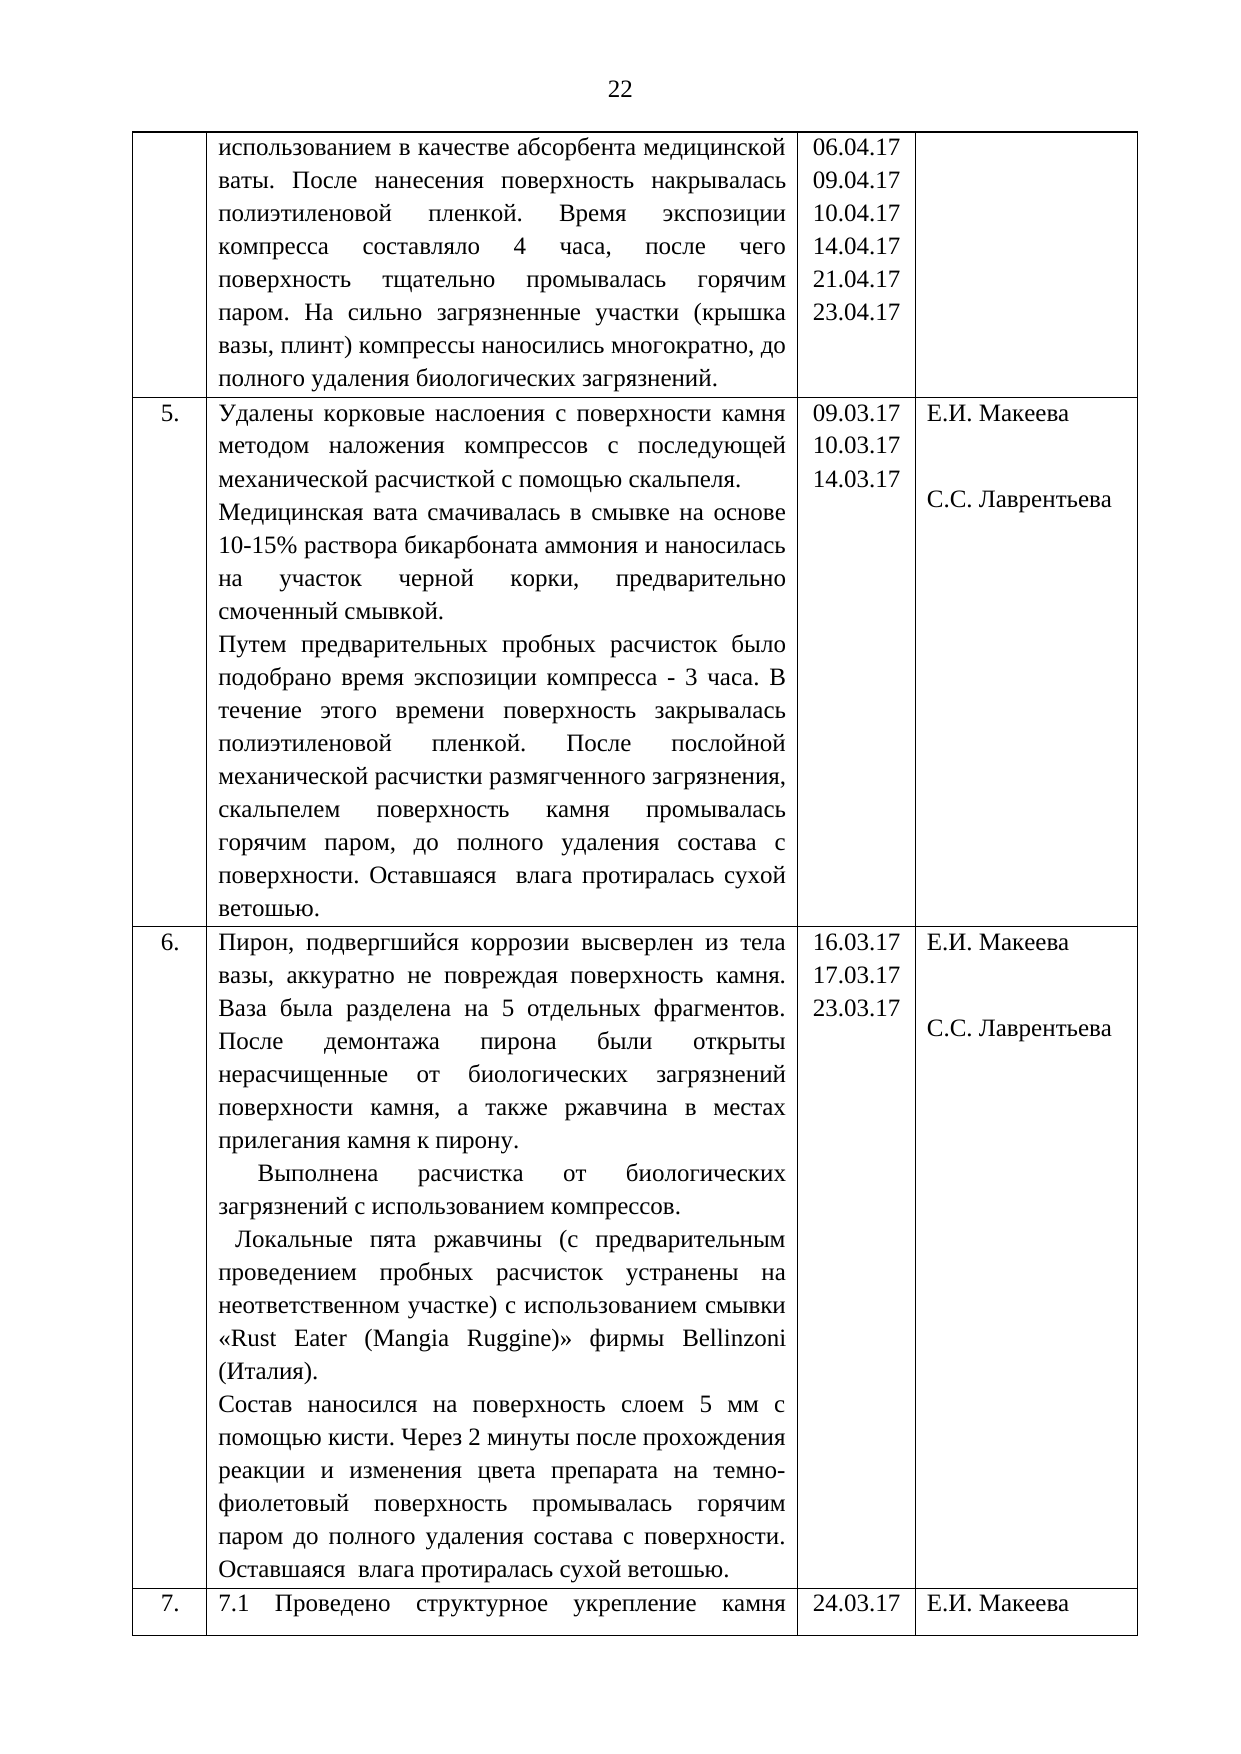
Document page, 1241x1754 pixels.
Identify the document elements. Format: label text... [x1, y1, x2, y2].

table_cell 5. [133, 398, 206, 926]
table_cell 6. [133, 927, 206, 1587]
table_cell 16.03.17 17.03.1723.03.17 [798, 927, 915, 1587]
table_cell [916, 133, 1137, 397]
table_cell 24.03.17 [798, 1589, 915, 1635]
table_cell 09.03.17 10.03.17 14.03.17 [798, 398, 915, 926]
table_cell Удалены корковые наслоения с поверхности камня методом наложения компрессов с последующей механической расчисткой с помощью скальпеля. Медицинская вата смачивалась в смывке на основе 10-15% раствора бикарбоната аммония и наносилась на участок черной корки, предварительно смоченный смывкой. Путем предварительных пробных расчисток было подобрано время экспозиции компресса - 3 часа. В течение этого времени поверхность закрывалась полиэтиленовой пленкой. После послойной механической расчистки размягченного загрязнения, скальпелем поверхность камня промывалась горячим паром, до полного удаления состава с поверхности. Оставшаяся влага протиралась сухой ветошью. [207, 398, 797, 926]
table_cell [798, 133, 915, 397]
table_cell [207, 1589, 797, 1635]
table_cell Е.И. Макеева С.С. Лаврентьева [916, 927, 1137, 1587]
table_cell Пирон, подвергшийся коррозии высверлен из тела вазы, аккуратно не повреждая поверхность камня. Ваза была разделена на 5 отдельных фрагментов. После демонтажа пирона были открыты нерасчищенные от биологических загрязнений поверхности камня, а также ржавчина в местах прилегания камня к пирону. Выполнена расчистка от биологических загрязнений с использованием компрессов. Локальные пята ржавчины (с предварительным проведением пробных расчисток устранены на неответственном участке) с использованием смывки «Rust Eater (Mangia Ruggine)» фирмы Bellinzoni (Италия). Состав наносился на поверхность слоем 5 мм с помощью кисти. Через 2 минуты после прохождения реакции и изменения цвета препарата на темно-фиолетовый поверхность промывалась горячим паром до полного удаления состава с поверхности. Оставшаяся влага протиралась сухой ветошью. [207, 927, 797, 1587]
table_cell Е.И. Макеева С.С. Лаврентьева [916, 398, 1137, 926]
table_cell 4. [133, 133, 206, 397]
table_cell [916, 1589, 1137, 1635]
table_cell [207, 133, 797, 397]
table_cell 7. [133, 1589, 206, 1635]
